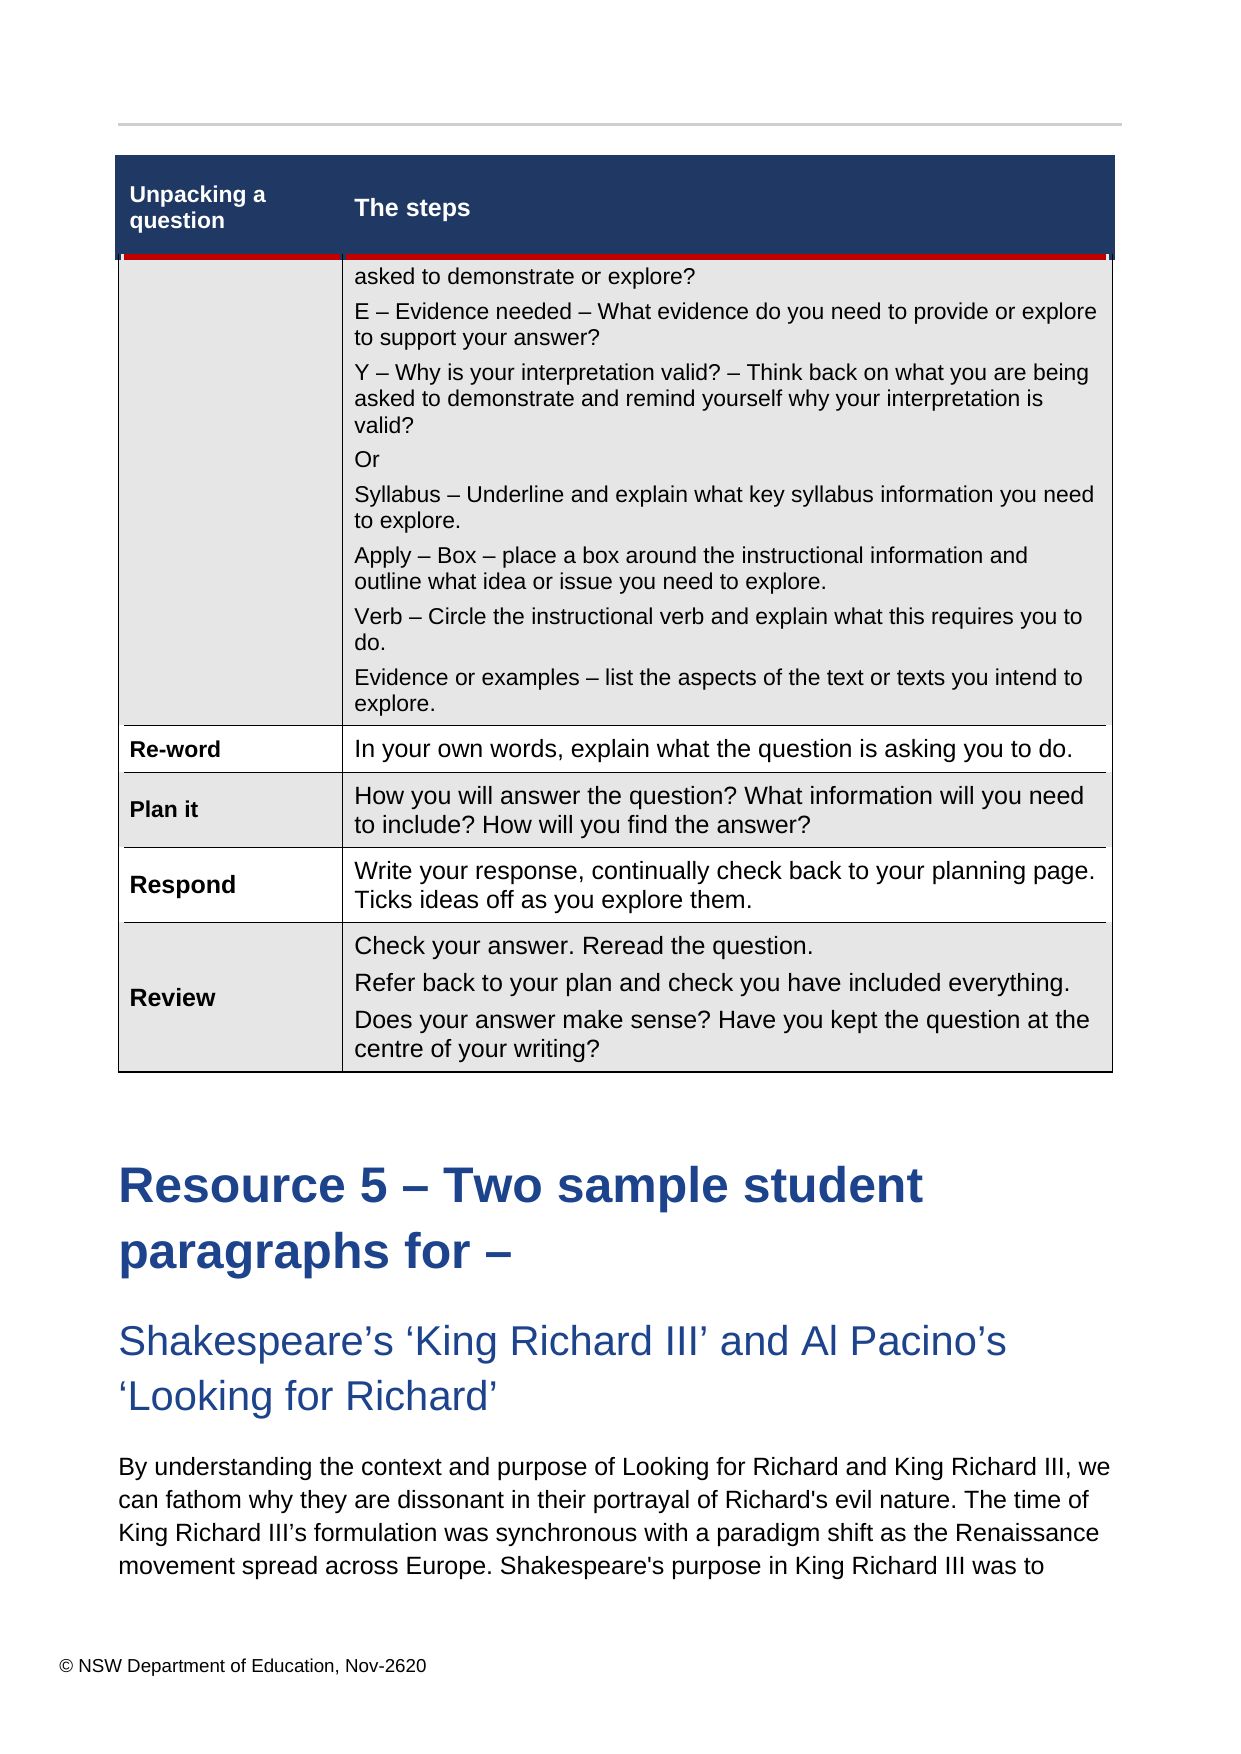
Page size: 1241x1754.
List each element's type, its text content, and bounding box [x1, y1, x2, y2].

table_cell In your own words, explain what the question is asking you to do. [343, 725, 1112, 772]
table_cell Plan it [119, 772, 342, 847]
table_cell Check your answer. Reread the question. Refer back to your plan and check you have included everything. Does your answer make sense? Have you kept the question at the centre of your writing? [343, 922, 1112, 1071]
table_cell Review [119, 922, 342, 1071]
table_cell Write your response, continually check back to your planning page. Ticks ideas off as you explore them. [343, 847, 1112, 922]
table_cell Re-word [119, 725, 342, 772]
table_cell Re-read [119, 254, 342, 725]
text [118, 1452, 1122, 1580]
subtitle Shakespeare’s ‘King Richard III’ and Al Pacino’s ‘Looking for Richard’ [118, 1317, 1122, 1420]
table_header The steps [346, 161, 1109, 254]
table_header Unpacking a question [121, 161, 340, 254]
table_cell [343, 254, 1112, 725]
table_cell Respond [119, 847, 342, 922]
subtitle Resource 5 – Two sample student paragraphs for – [118, 1155, 1122, 1279]
table_cell How you will answer the question? What information will you need to include? How will you find the answer? [343, 772, 1112, 847]
